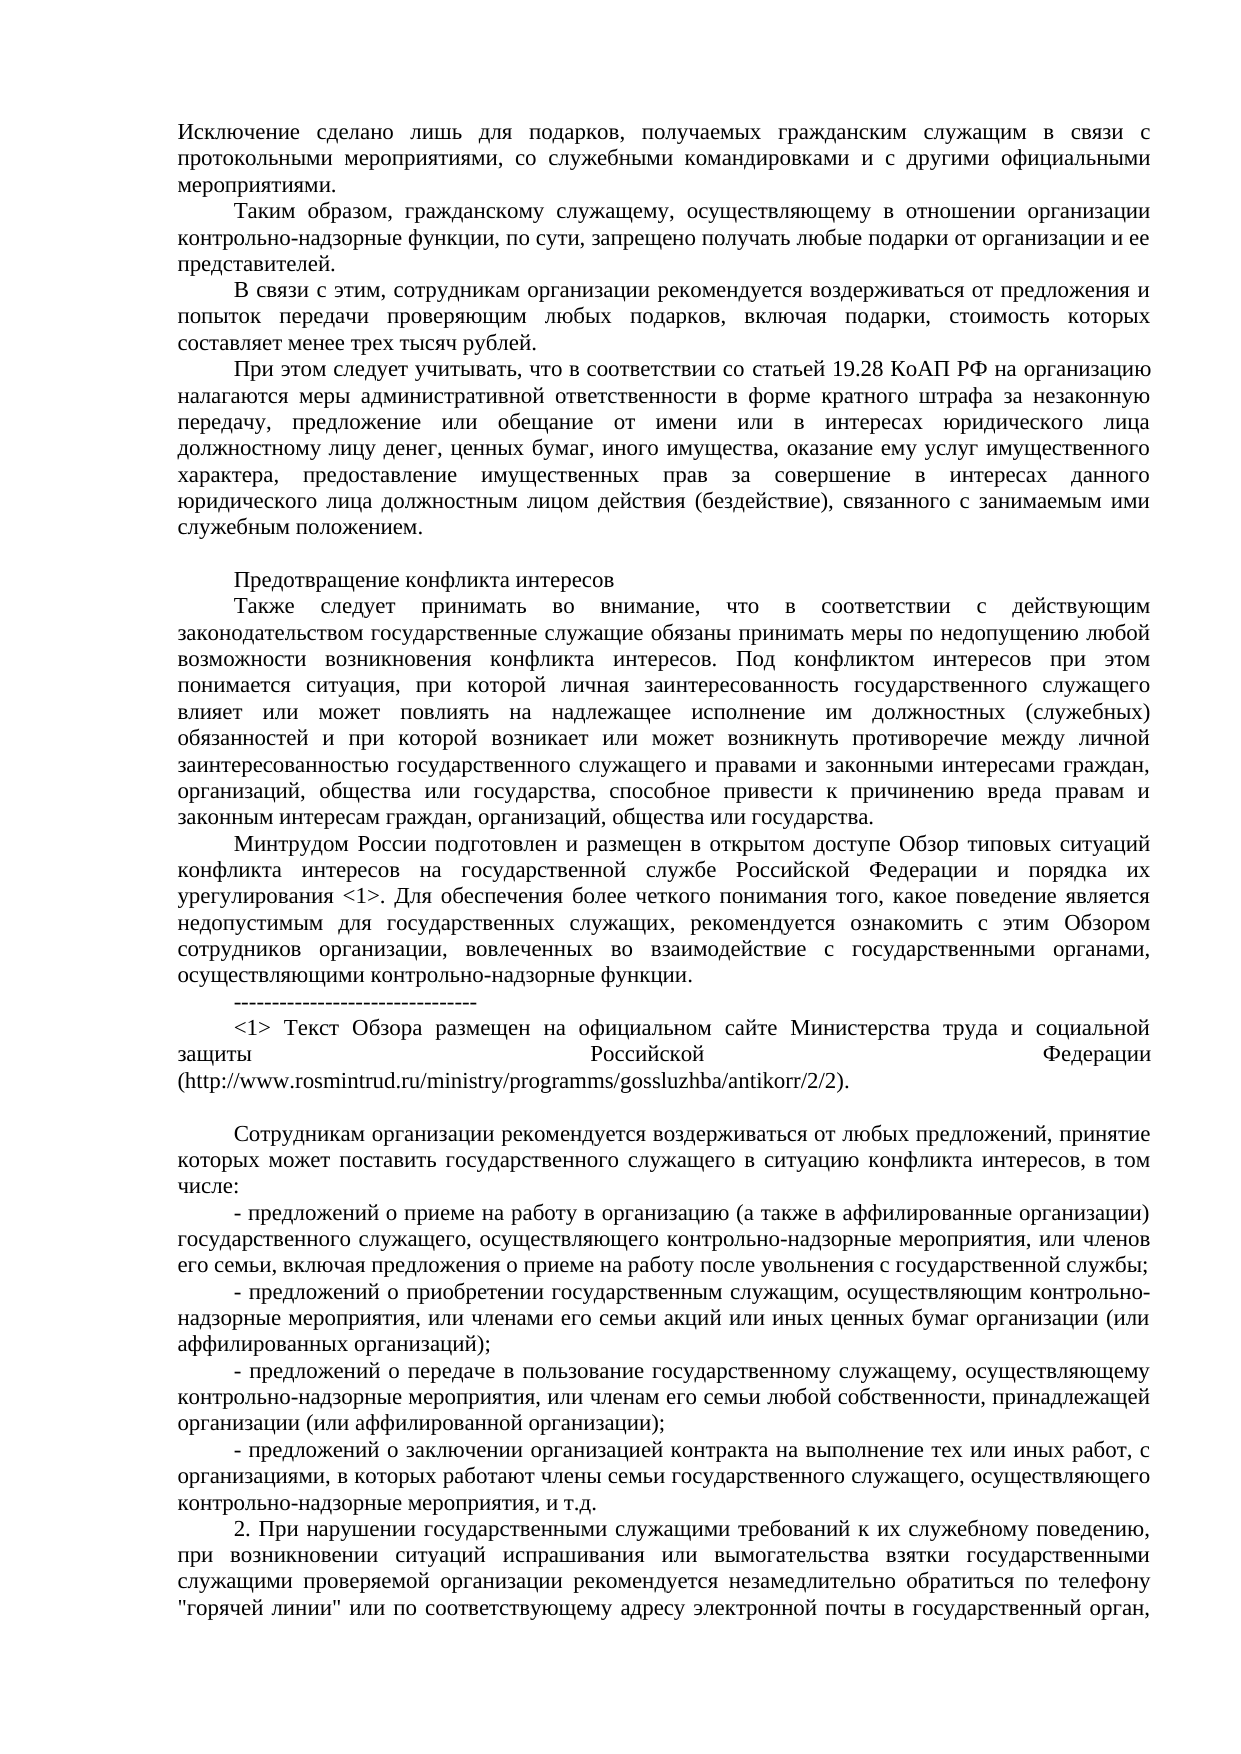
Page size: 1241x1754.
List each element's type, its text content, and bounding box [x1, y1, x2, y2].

text В связи с этим, сотрудникам организации рекомендуется воздерживаться от предложения и попыток передачи проверяющим любых подарков, включая подарки, стоимость которых составляет менее трех тысяч рублей. [177, 276, 1152, 355]
text Также следует принимать во внимание, что в соответствии с действующим законодательством государственные служащие обязаны принимать меры по недопущению любой возможности возникновения конфликта интересов. Под конфликтом интересов при этом понимается ситуация, при которой личная заинтересованность государственного служащего влияет или может повлиять на надлежащее исполнение им должностных (служебных) обязанностей и при которой возникает или может возникнуть противоречие между личной заинтересованностью государственного служащего и правами и законными интересами граждан, организаций, общества или государства, способное привести к причинению вреда правам и законным интересам граждан, организаций, общества или государства. [177, 592, 1152, 830]
text - предложений о приеме на работу в организацию (а также в аффилированные организации) государственного служащего, осуществляющего контрольно-надзорные мероприятия, или членов его семьи, включая предложения о приеме на работу после увольнения с государственной службы; [177, 1199, 1152, 1278]
text - предложений о передаче в пользование государственному служащему, осуществляющему контрольно-надзорные мероприятия, или членам его семьи любой собственности, принадлежащей организации (или аффилированной организации); [177, 1357, 1152, 1436]
text <1> Текст Обзора размещен на официальном сайте Министерства труда и социальной защиты Российской Федерации (http://www.rosmintrud.ru/ministry/programms/gossluzhba/antikorr/2/2). [177, 1014, 1152, 1093]
text - предложений о приобретении государственным служащим, осуществляющим контрольно-надзорные мероприятия, или членами его семьи акций или иных ценных бумаг организации (или аффилированных организаций); [177, 1278, 1152, 1357]
text Таким образом, гражданскому служащему, осуществляющему в отношении организации контрольно-надзорные функции, по сути, запрещено получать любые подарки от организации и ее представителей. [177, 197, 1152, 276]
text При этом следует учитывать, что в соответствии со статьей 19.28 КоАП РФ на организацию налагаются меры административной ответственности в форме кратного штрафа за незаконную передачу, предложение или обещание от имени или в интересах юридического лица должностному лицу денег, ценных бумаг, иного имущества, оказание ему услуг имущественного характера, предоставление имущественных прав за совершение в интересах данного юридического лица должностным лицом действия (бездействие), связанного с занимаемым ими служебным положением. [177, 355, 1152, 540]
text Предотвращение конфликта интересов [177, 566, 1152, 592]
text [177, 1515, 1152, 1620]
text Сотрудникам организации рекомендуется воздерживаться от любых предложений, принятие которых может поставить государственного служащего в ситуацию конфликта интересов, в том числе: [177, 1119, 1152, 1199]
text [177, 118, 1152, 197]
text - предложений о заключении организацией контракта на выполнение тех или иных работ, с организациями, в которых работают члены семьи государственного служащего, осуществляющего контрольно-надзорные мероприятия, и т.д. [177, 1436, 1152, 1515]
text Минтрудом России подготовлен и размещен в открытом доступе Обзор типовых ситуаций конфликта интересов на государственной службе Российской Федерации и порядка их урегулирования <1>. Для обеспечения более четкого понимания того, какое поведение является недопустимым для государственных служащих, рекомендуется ознакомить с этим Обзором сотрудников организации, вовлеченных во взаимодействие с государственными органами, осуществляющими контрольно-надзорные функции. [177, 830, 1152, 988]
text -------------------------------- [177, 988, 1152, 1014]
